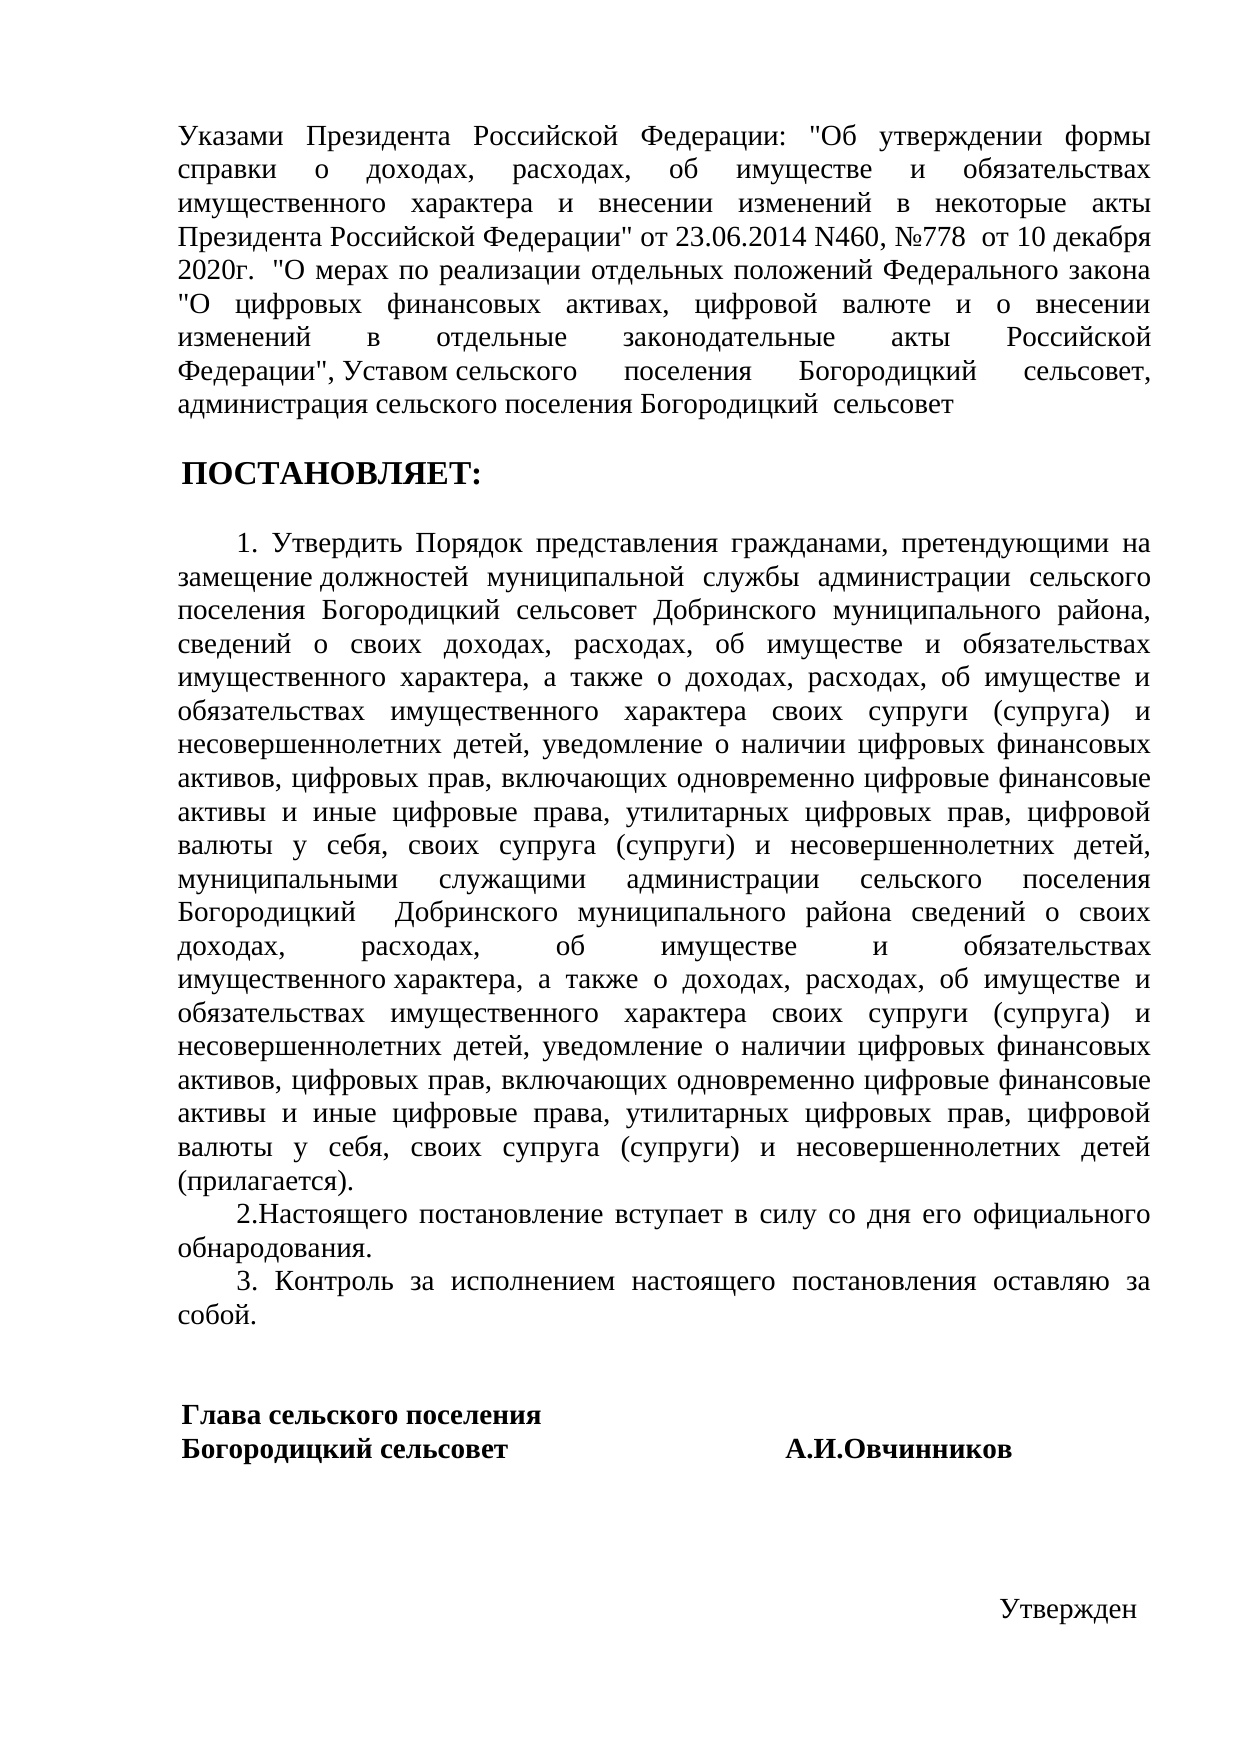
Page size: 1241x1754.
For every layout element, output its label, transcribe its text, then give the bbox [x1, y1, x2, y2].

text ПОСТАНОВЛЯЕТ: [181, 453, 1152, 492]
text Глава сельского поселения [181, 1397, 1152, 1431]
text 3. Контроль за исполнением настоящего постановления оставляю за собой. [177, 1263, 1152, 1330]
text Богородицкий сельсовет А.И.Овчинников [181, 1431, 1152, 1464]
text 2.Настоящего постановление вступает в силу со дня его официального обнародования. [177, 1196, 1152, 1263]
text Утвержден [177, 1592, 1152, 1625]
text 1. Утвердить Порядок представления гражданами, претендующими на замещение должностей муниципальной службы администрации сельского поселения Богородицкий сельсовет Добринского муниципального района, сведений о своих доходах, расходах, об имуществе и обязательствах имущественного характера, а также о доходах, расходах, об имуществе и обязательствах имущественного характера своих супруги (супруга) и несовершеннолетних детей, уведомление о наличии цифровых финансовых активов, цифровых прав, включающих одновременно цифровые финансовые активы и иные цифровые права, утилитарных цифровых прав, цифровой валюты у себя, своих супруга (супруги) и несовершеннолетних детей, муниципальными служащими администрации сельского поселения Богородицкий Добринского муниципального района сведений о своих доходах, расходах, об имуществе и обязательствах имущественного характера, а также о доходах, расходах, об имуществе и обязательствах имущественного характера своих супруги (супруга) и несовершеннолетних детей, уведомление о наличии цифровых финансовых активов, цифровых прав, включающих одновременно цифровые финансовые активы и иные цифровые права, утилитарных цифровых прав, цифровой валюты у себя, своих супруга (супруги) и несовершеннолетних детей (прилагается). [177, 525, 1152, 1196]
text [177, 118, 1152, 420]
